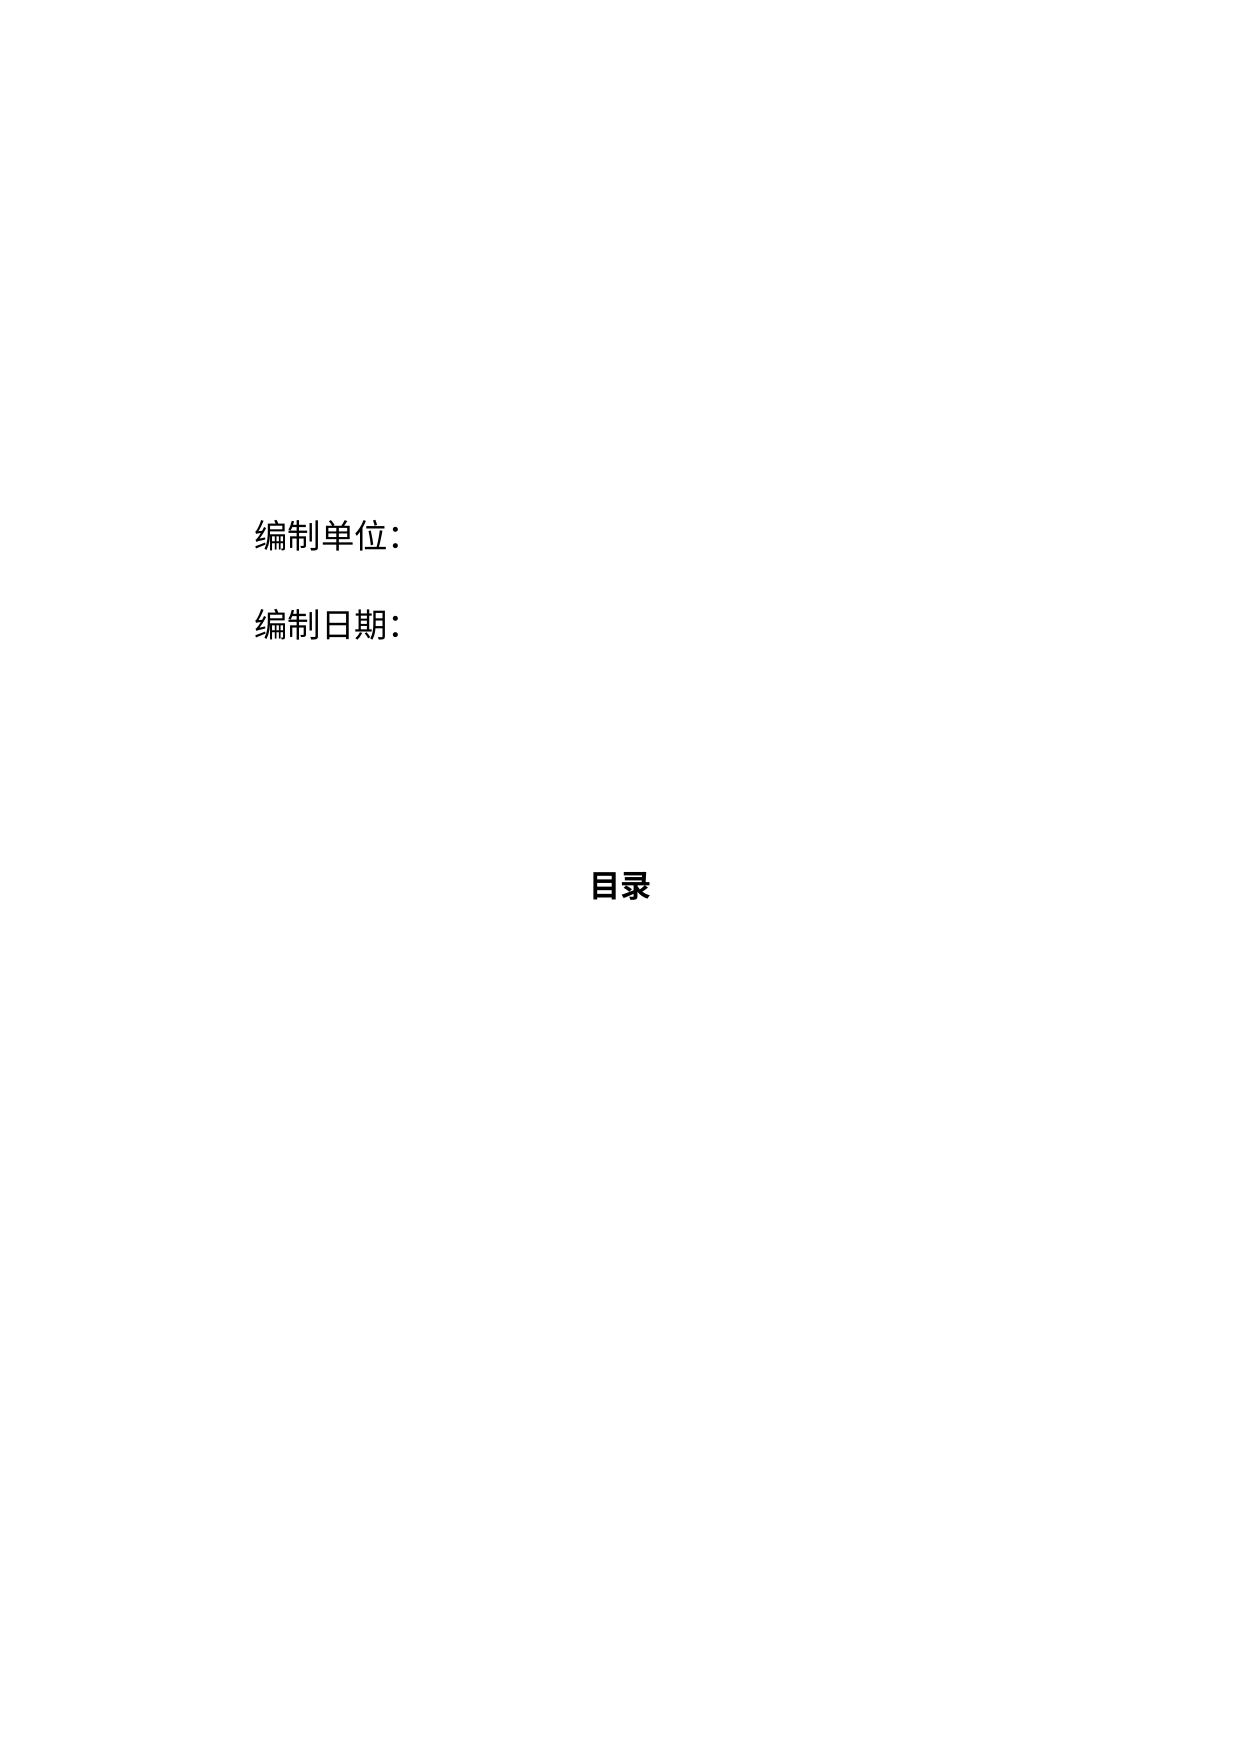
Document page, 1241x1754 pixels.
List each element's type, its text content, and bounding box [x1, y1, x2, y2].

text 目录 [187, 852, 1053, 917]
text 编制日期： [187, 590, 1053, 655]
text 编制单位： [187, 501, 1053, 566]
